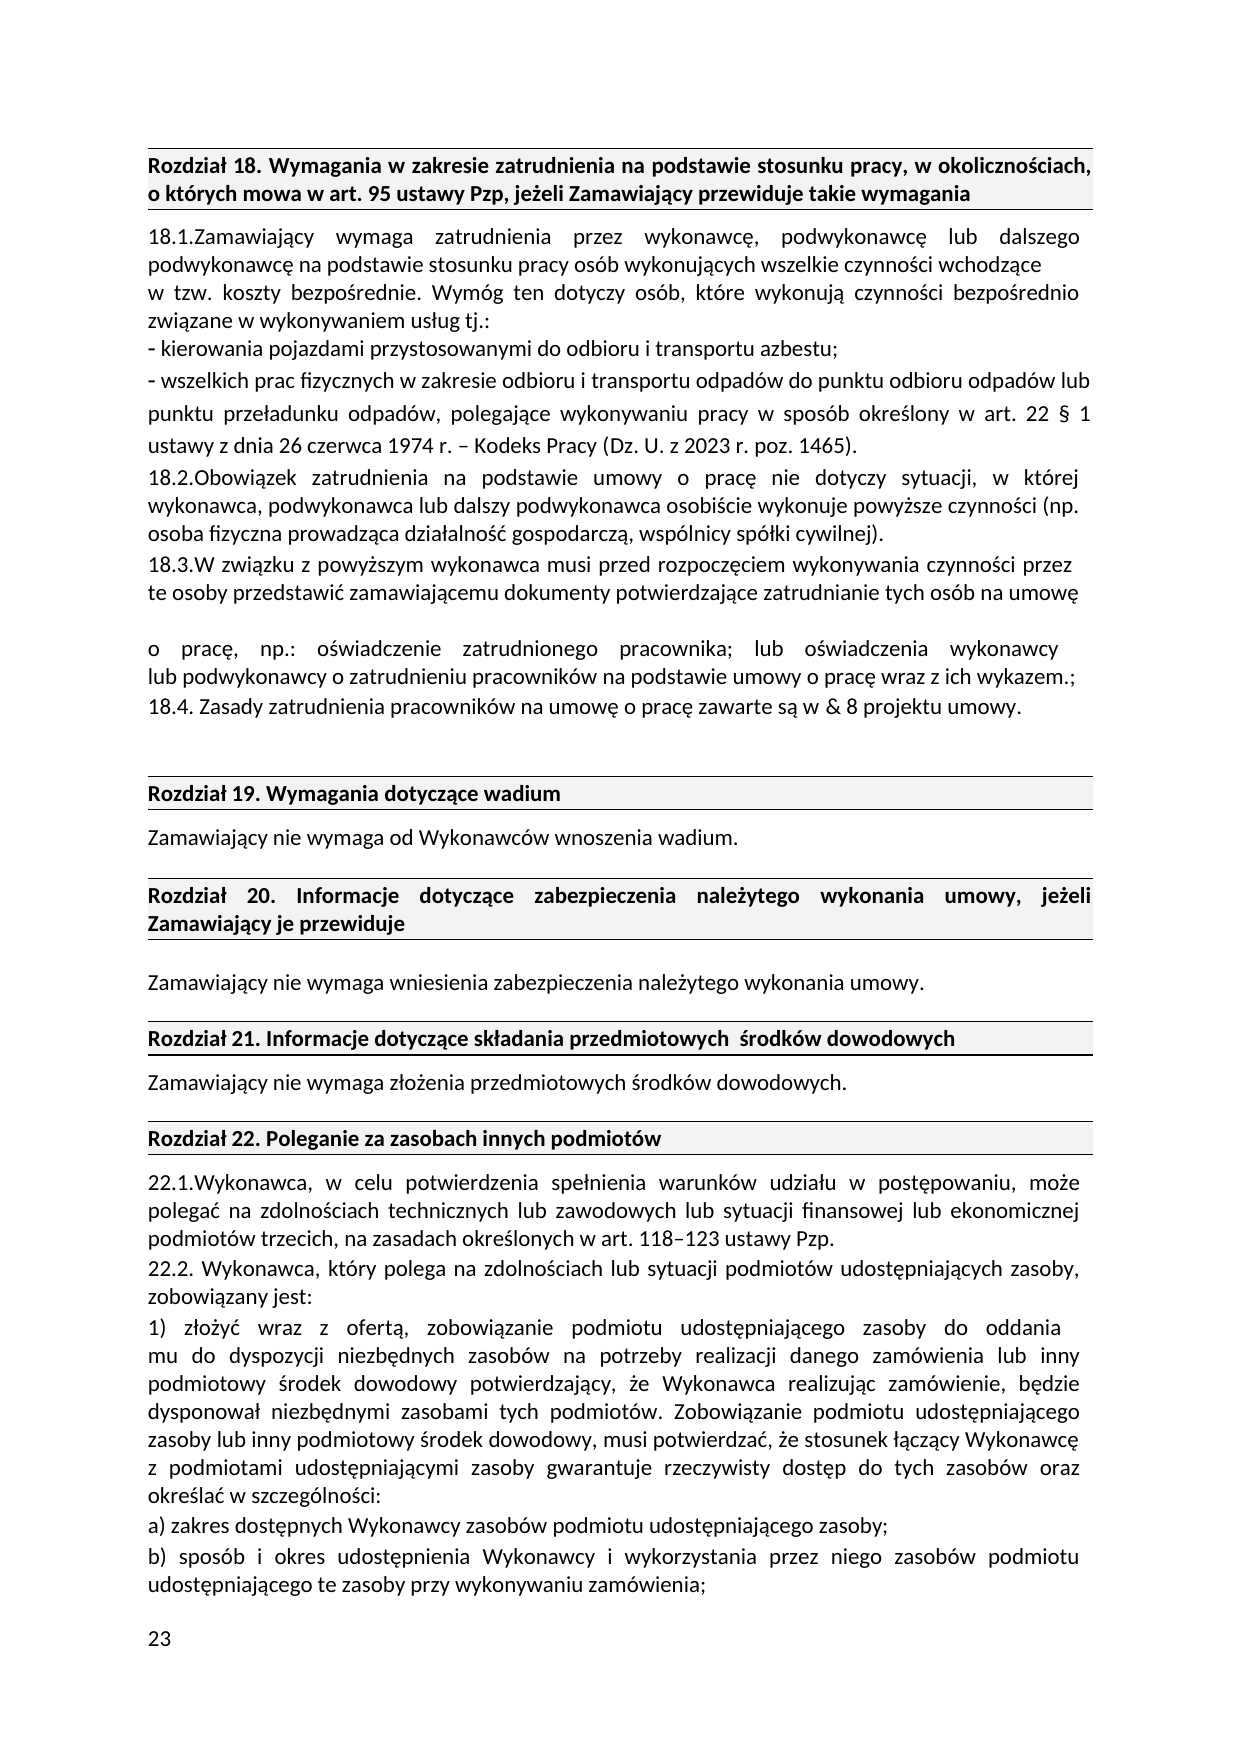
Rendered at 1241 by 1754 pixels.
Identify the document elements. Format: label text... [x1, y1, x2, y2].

text b) sposób i okres udostępnienia Wykonawcy i wykorzystania przez niego zasobów podmiotu udostępniającego te zasoby przy wykonywaniu zamówienia; [148, 1542, 1081, 1598]
subtitle Rozdział 22. Poleganie za zasobach innych podmiotów [148, 1122, 1093, 1154]
text Zamawiający nie wymaga od Wykonawców wnoszenia wadium. [148, 823, 1093, 851]
subtitle Rozdział 20. Informacje dotyczące zabezpieczenia należytego wykonania umowy, jeżeli Zamawiający je przewiduje [148, 879, 1093, 939]
subtitle Rozdział 19. Wymagania dotyczące wadium [148, 777, 1093, 809]
text 18.3.W związku z powyższym wykonawca musi przed rozpoczęciem wykonywania czynności przez te osoby przedstawić zamawiającemu dokumenty potwierdzające zatrudnianie tych osób na umowę o pracę, np.: oświadczenie zatrudnionego pracownika; lub oświadczenia wykonawcy lub podwykonawcy o zatrudnieniu pracowników na podstawie umowy o pracę wraz z ich wykazem.; [148, 550, 1081, 690]
text 18.2.Obowiązek zatrudnienia na podstawie umowy o pracę nie dotyczy sytuacji, w której wykonawca, podwykonawca lub dalszy podwykonawca osobiście wykonuje powyższe czynności (np. osoba fizyczna prowadząca działalność gospodarczą, wspólnicy spółki cywilnej). [148, 463, 1081, 547]
text wszelkich prac fizycznych w zakresie odbioru i transportu odpadów do punktu odbioru odpadów lub punktu przeładunku odpadów, polegające wykonywaniu pracy w sposób określony w art. 22 § 1 ustawy z dnia 26 czerwca 1974 r. – Kodeks Pracy (Dz. U. z 2023 r. poz. 1465). [148, 367, 1093, 459]
subtitle Rozdział 18. Wymagania w zakresie zatrudnienia na podstawie stosunku pracy, w okolicznościach, o których mowa w art. 95 ustawy Pzp, jeżeli Zamawiający przewiduje takie wymagania [148, 149, 1093, 209]
text w tzw. koszty bezpośrednie. Wymóg ten dotyczy osób, które wykonują czynności bezpośrednio związane w wykonywaniem usług tj.: [148, 278, 1081, 334]
text Zamawiający nie wymaga wniesienia zabezpieczenia należytego wykonania umowy. [148, 968, 1081, 996]
text 22.1.Wykonawca, w celu potwierdzenia spełnienia warunków udziału w postępowaniu, może polegać na zdolnościach technicznych lub zawodowych lub sytuacji finansowej lub ekonomicznej podmiotów trzecich, na zasadach określonych w art. 118–123 ustawy Pzp. [148, 1168, 1081, 1252]
text 1) złożyć wraz z ofertą, zobowiązanie podmiotu udostępniającego zasoby do oddania mu do dyspozycji niezbędnych zasobów na potrzeby realizacji danego zamówienia lub inny podmiotowy środek dowodowy potwierdzający, że Wykonawca realizując zamówienie, będzie dysponował niezbędnymi zasobami tych podmiotów. Zobowiązanie podmiotu udostępniającego zasoby lub inny podmiotowy środek dowodowy, musi potwierdzać, że stosunek łączący Wykonawcę z podmiotami udostępniającymi zasoby gwarantuje rzeczywisty dostęp do tych zasobów oraz określać w szczególności: [148, 1313, 1081, 1509]
list Zamawiający nie wymaga złożenia przedmiotowych środków dowodowych. [148, 1068, 1093, 1096]
text a) zakres dostępnych Wykonawcy zasobów podmiotu udostępniającego zasoby; [148, 1512, 1081, 1539]
text kierowania pojazdami przystosowanymi do odbioru i transportu azbestu; [148, 334, 1093, 362]
text 22.2. Wykonawca, który polega na zdolnościach lub sytuacji podmiotów udostępniających zasoby, zobowiązany jest: [148, 1254, 1081, 1310]
text 18.1.Zamawiający wymaga zatrudnienia przez wykonawcę, podwykonawcę lub dalszego podwykonawcę na podstawie stosunku pracy osób wykonujących wszelkie czynności wchodzące [148, 222, 1081, 278]
text 18.4. Zasady zatrudnienia pracowników na umowę o pracę zawarte są w & 8 projektu umowy. [148, 692, 1081, 720]
subtitle Rozdział 21. Informacje dotyczące składania przedmiotowych środków dowodowych [148, 1022, 1093, 1054]
